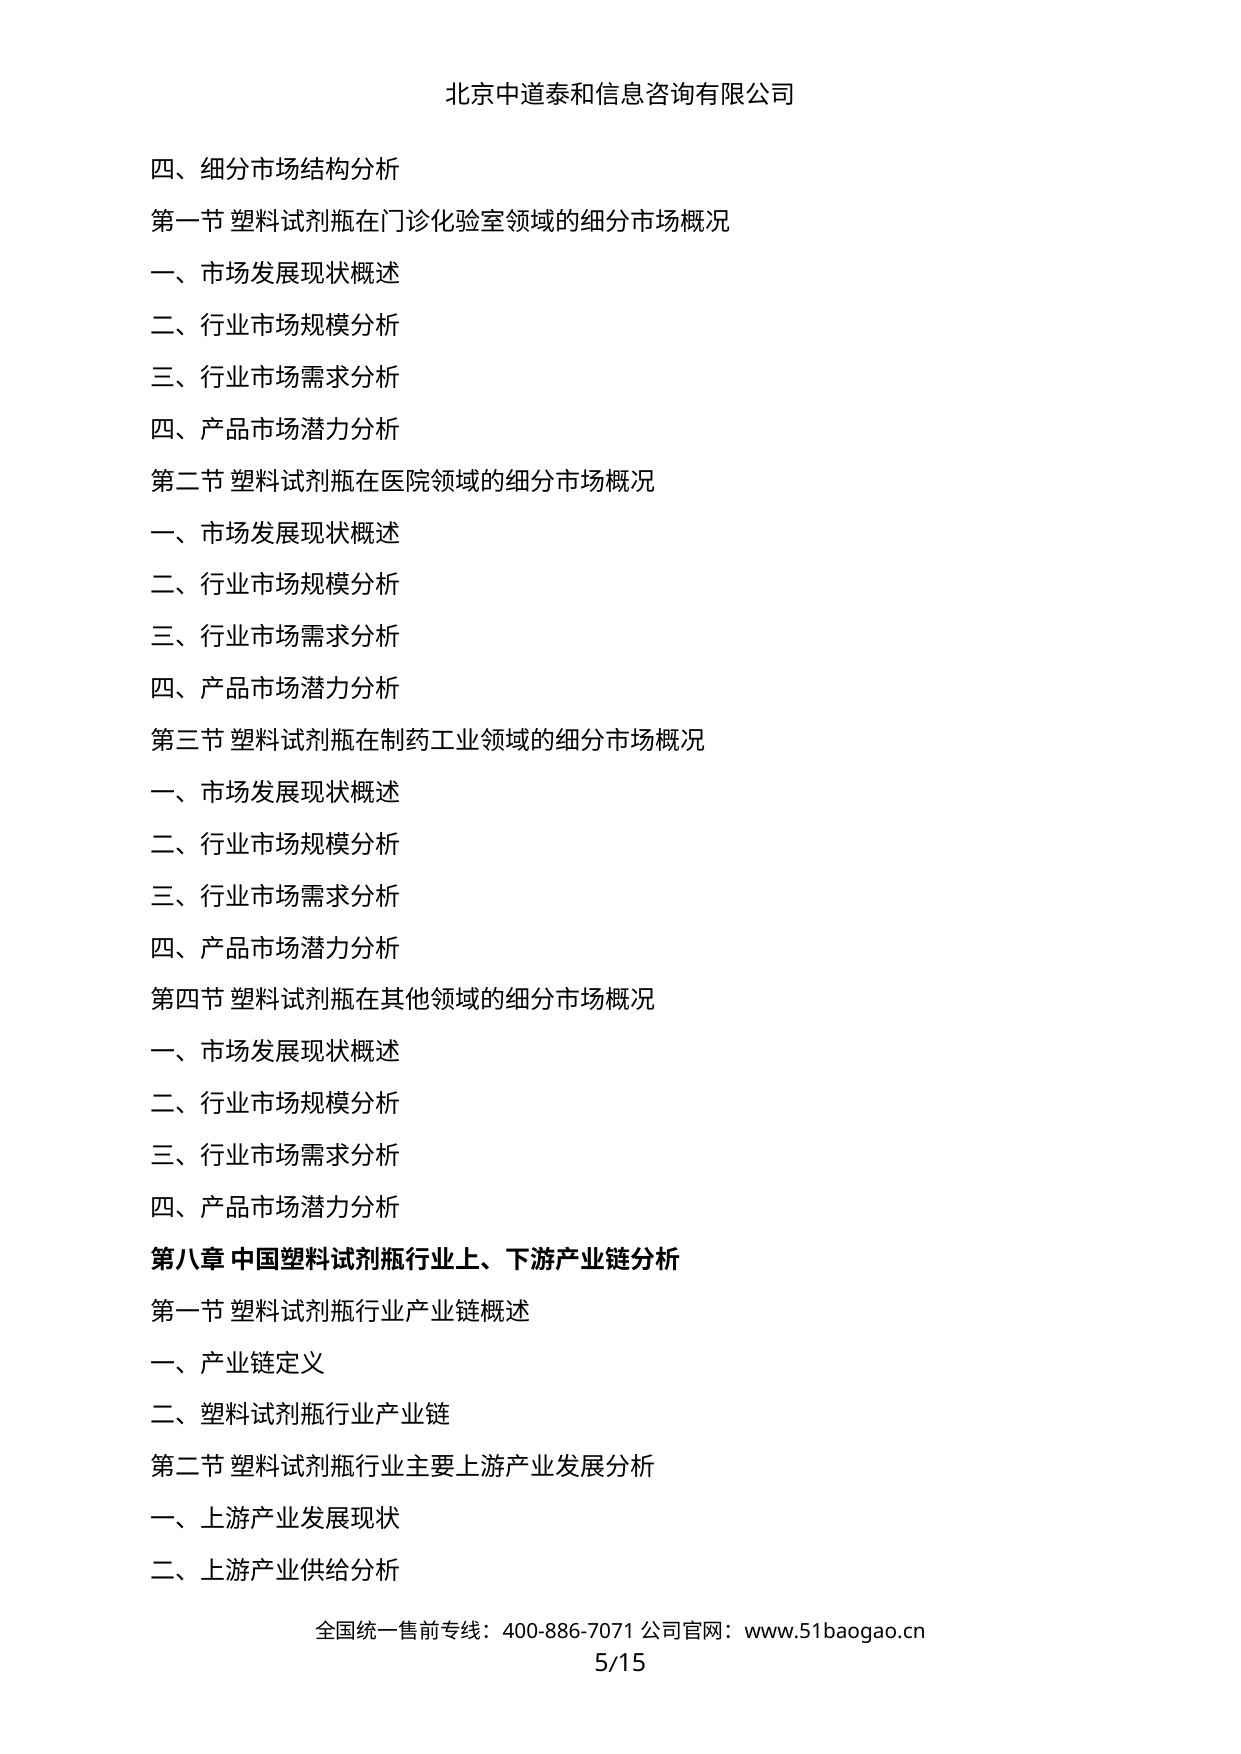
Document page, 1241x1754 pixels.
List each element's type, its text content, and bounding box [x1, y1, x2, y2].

text 第三节 塑料试剂瓶在制药工业领域的细分市场概况 [150, 721, 1090, 757]
text 三、行业市场需求分析 [150, 876, 1090, 912]
text 三、行业市场需求分析 [150, 357, 1090, 394]
text 一、市场发展现状概述 [150, 772, 1090, 809]
text 第四节 塑料试剂瓶在其他领域的细分市场概况 [150, 980, 1090, 1016]
text 二、行业市场规模分析 [150, 565, 1090, 601]
text 一、市场发展现状概述 [150, 254, 1090, 290]
text 四、产品市场潜力分析 [150, 1187, 1090, 1224]
text 二、塑料试剂瓶行业产业链 [150, 1395, 1090, 1431]
text 一、市场发展现状概述 [150, 513, 1090, 549]
text 三、行业市场需求分析 [150, 1136, 1090, 1172]
text 第一节 塑料试剂瓶在门诊化验室领域的细分市场概况 [150, 202, 1090, 238]
text 四、细分市场结构分析 [150, 150, 1090, 186]
text 四、产品市场潜力分析 [150, 409, 1090, 446]
text 二、行业市场规模分析 [150, 1084, 1090, 1120]
text 二、上游产业供给分析 [150, 1551, 1090, 1587]
text 一、上游产业发展现状 [150, 1499, 1090, 1535]
text 一、市场发展现状概述 [150, 1032, 1090, 1068]
text 四、产品市场潜力分析 [150, 669, 1090, 705]
text 第二节 塑料试剂瓶在医院领域的细分市场概况 [150, 461, 1090, 497]
text 一、产业链定义 [150, 1343, 1090, 1379]
text 二、行业市场规模分析 [150, 824, 1090, 861]
text 三、行业市场需求分析 [150, 617, 1090, 653]
text 二、行业市场规模分析 [150, 306, 1090, 342]
text 第八章 中国塑料试剂瓶行业上、下游产业链分析 [150, 1239, 1090, 1276]
text 第二节 塑料试剂瓶行业主要上游产业发展分析 [150, 1447, 1090, 1483]
text 第一节 塑料试剂瓶行业产业链概述 [150, 1291, 1090, 1327]
text 四、产品市场潜力分析 [150, 928, 1090, 964]
